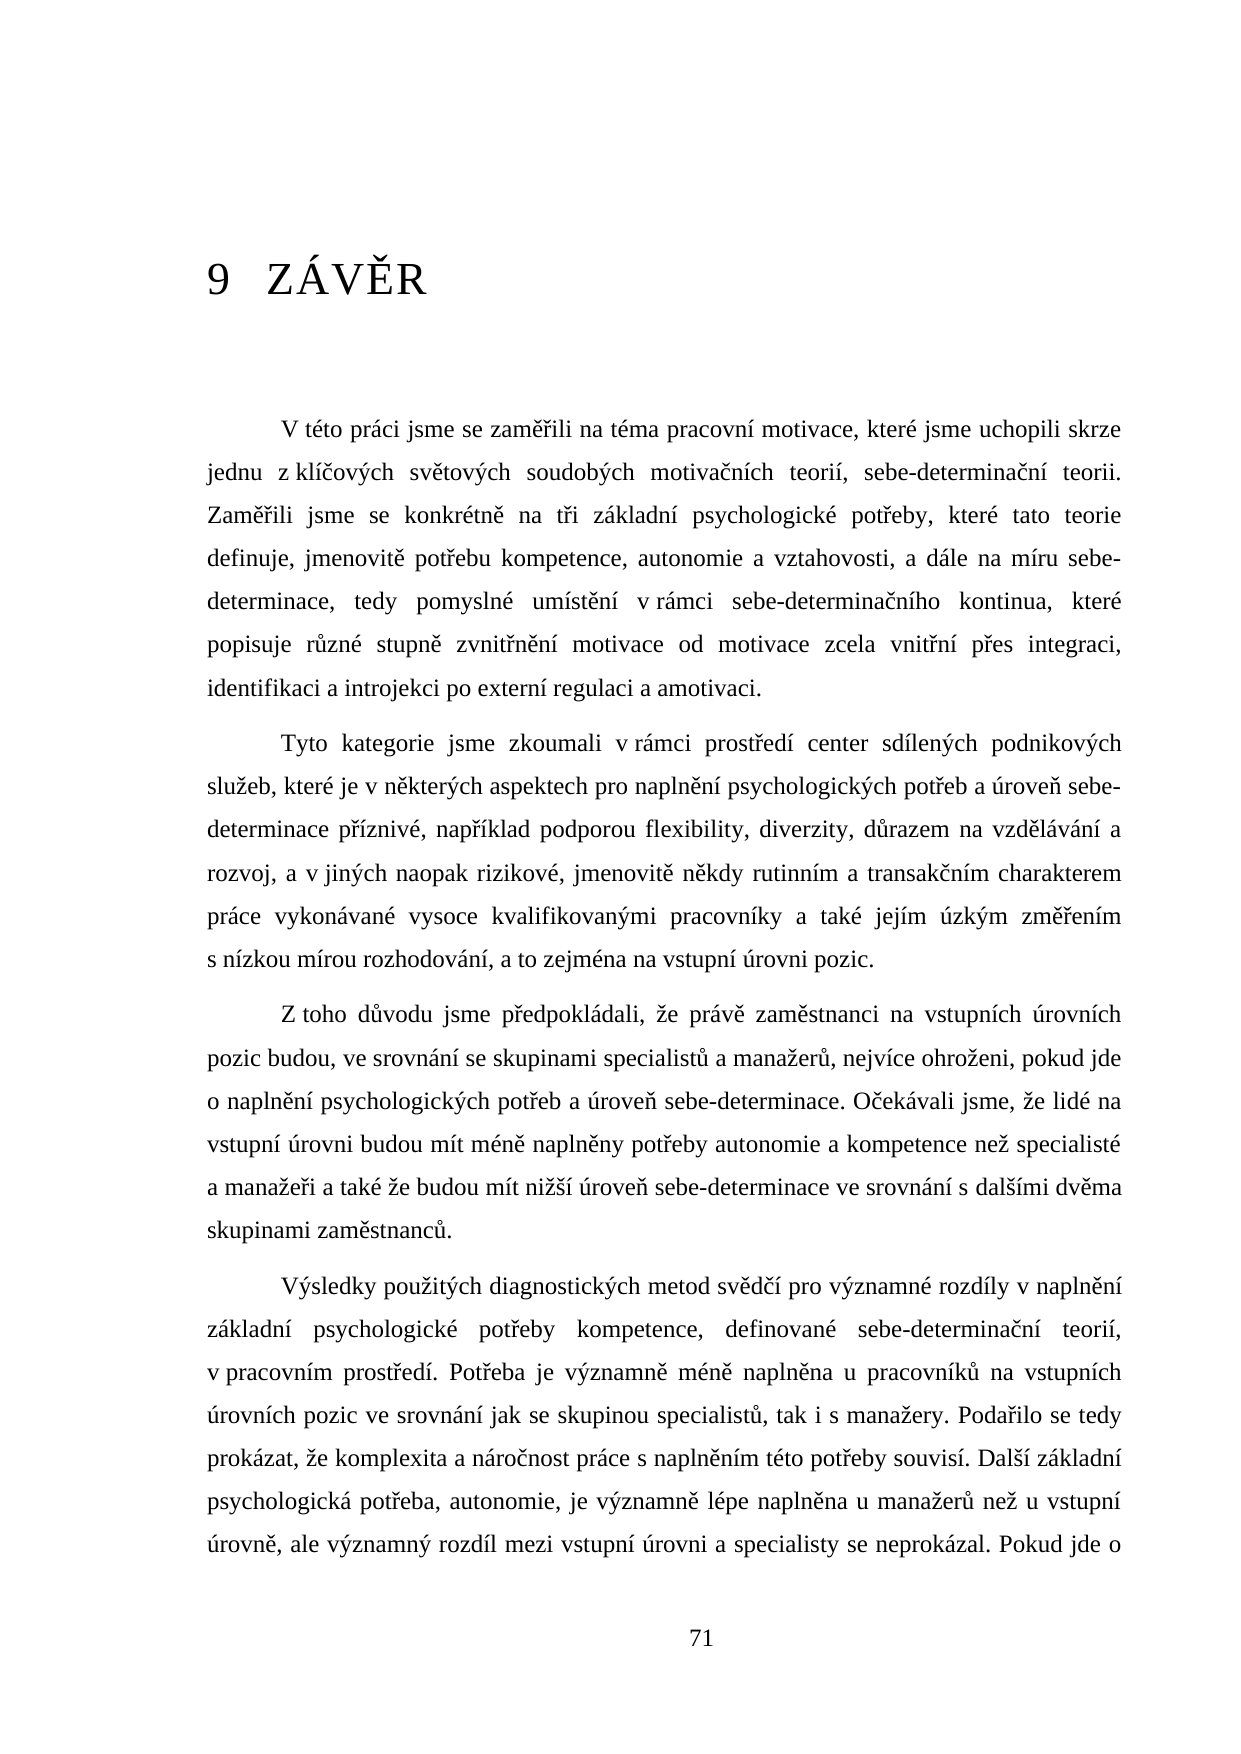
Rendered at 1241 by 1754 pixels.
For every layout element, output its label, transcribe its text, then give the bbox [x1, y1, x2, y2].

subtitle Závěr [207, 252, 1122, 304]
text Z toho důvodu jsme předpokládali, že právě zaměstnanci na vstupních úrovních pozic budou, ve srovnání se skupinami specialistů a manažerů, nejvíce ohroženi, pokud jde o naplnění psychologických potřeb a úroveň sebe-determinace. Očekávali jsme, že lidé na vstupní úrovni budou mít méně naplněny potřeby autonomie a kompetence než specialisté a manažeři a také že budou mít nižší úroveň sebe-determinace ve srovnání s dalšími dvěma skupinami zaměstnanců. [207, 999, 1122, 1244]
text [207, 1271, 1122, 1558]
text Tyto kategorie jsme zkoumali v rámci prostředí center sdílených podnikových služeb, které je v některých aspektech pro naplnění psychologických potřeb a úroveň sebe-determinace příznivé, například podporou flexibility, diverzity, důrazem na vzdělávání a rozvoj, a v jiných naopak rizikové, jmenovitě někdy rutinním a transakčním charakterem práce vykonávané vysoce kvalifikovanými pracovníky a také jejím úzkým změřením s nízkou mírou rozhodování, a to zejména na vstupní úrovni pozic. [207, 728, 1122, 973]
text V této práci jsme se zaměřili na téma pracovní motivace, které jsme uchopili skrze jednu z klíčových světových soudobých motivačních teorií, sebe-determinační teorii. Zaměřili jsme se konkrétně na tři základní psychologické potřeby, které tato teorie definuje, jmenovitě potřebu kompetence, autonomie a vztahovosti, a dále na míru sebe-determinace, tedy pomyslné umístění v rámci sebe-determinačního kontinua, které popisuje různé stupně zvnitřnění motivace od motivace zcela vnitřní přes integraci, identifikaci a introjekci po externí regulaci a amotivaci. [207, 414, 1122, 701]
